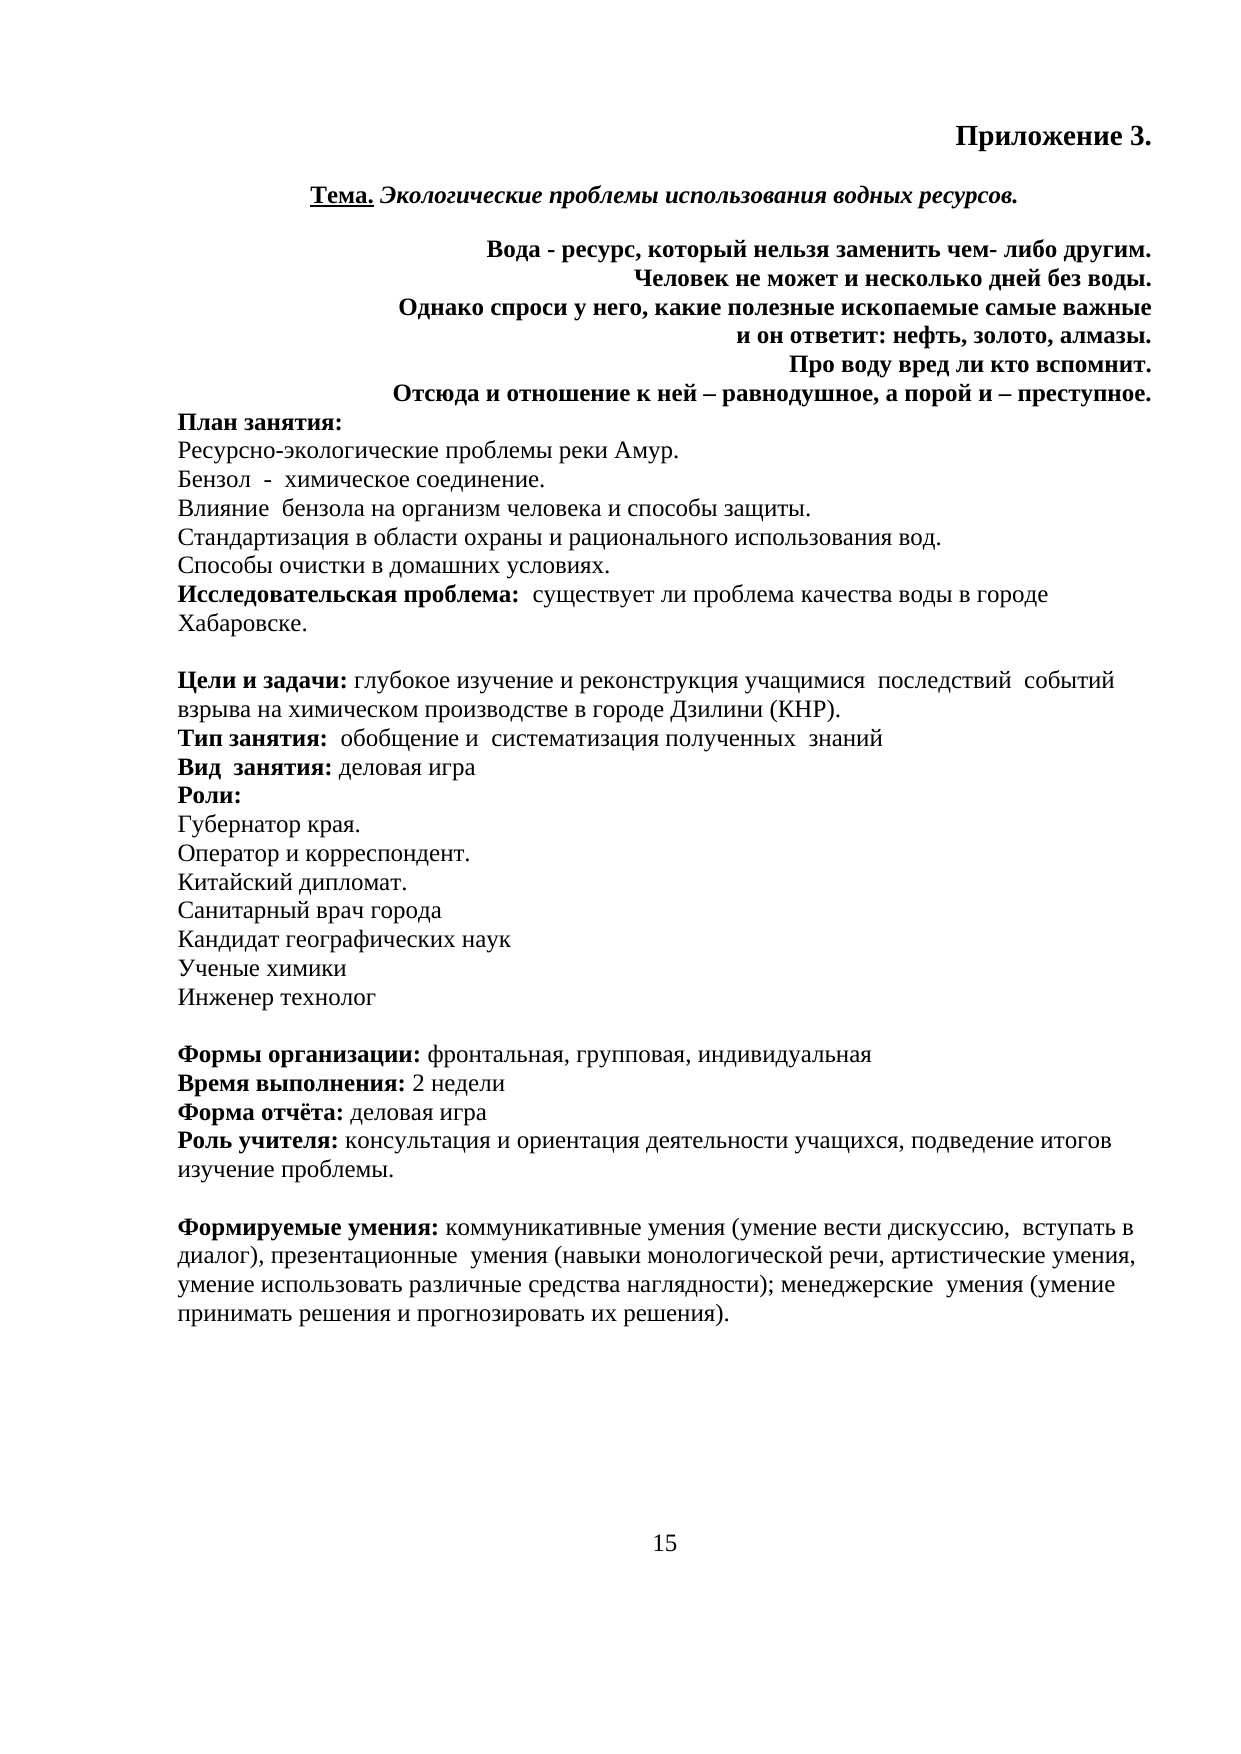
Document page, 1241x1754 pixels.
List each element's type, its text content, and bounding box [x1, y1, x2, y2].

text Тема. Экологические проблемы использования водных ресурсов. [177, 180, 1152, 209]
text Ученые химики [177, 953, 1152, 982]
text Про воду вред ли кто вспомнит. [177, 349, 1152, 378]
text Приложение 3. [177, 118, 1152, 152]
text Человек не может и несколько дней без воды. [177, 263, 1152, 292]
text Стандартизация в области охраны и рационального использования вод. [177, 522, 1152, 551]
text План занятия: [177, 407, 1152, 436]
text Ресурсно-экологические проблемы реки Амур. [177, 436, 1152, 464]
text Время выполнения: 2 недели [177, 1068, 1152, 1097]
text 15 [177, 1528, 1152, 1557]
text Санитарный врач города [177, 896, 1152, 924]
text Кандидат географических наук [177, 924, 1152, 953]
text Губернатор края. [177, 809, 1152, 838]
text Оператор и корреспондент. [177, 838, 1152, 867]
text Вид занятия: деловая игра [177, 752, 1152, 781]
text Китайский дипломат. [177, 867, 1152, 896]
text и он ответит: нефть, золото, алмазы. [177, 321, 1152, 349]
text Вода - ресурс, который нельзя заменить чем- либо другим. [177, 234, 1152, 263]
text Форма отчёта: деловая игра [177, 1097, 1152, 1126]
text Инженер технолог [177, 982, 1152, 1011]
text Однако спроси у него, какие полезные ископаемые самые важные [177, 292, 1152, 321]
text Тип занятия: обобщение и систематизация полученных знаний [177, 723, 1152, 752]
text Роль учителя: консультация и ориентация деятельности учащихся, подведение итогов изучение проблемы. [177, 1126, 1152, 1183]
text Цели и задачи: глубокое изучение и реконструкция учащимися последствий событий взрыва на химическом производстве в городе Дзилини (КНР). [177, 666, 1152, 723]
text Отсюда и отношение к ней – равнодушное, а порой и – преступное. [177, 378, 1152, 407]
text Формируемые умения: коммуникативные умения (умение вести дискуссию, вступать в диалог), презентационные умения (навыки монологической речи, артистические умения, умение использовать различные средства наглядности); менеджерские умения (умение принимать решения и прогнозировать их решения). [177, 1212, 1152, 1327]
text Бензол - химическое соединение. [177, 464, 1152, 493]
text Формы организации: фронтальная, групповая, индивидуальная [177, 1039, 1152, 1068]
text Роли: [177, 781, 1152, 809]
text Способы очистки в домашних условиях. [177, 551, 1152, 579]
text Влияние бензола на организм человека и способы защиты. [177, 493, 1152, 522]
text Исследовательская проблема: существует ли проблема качества воды в городе Хабаровске. [177, 579, 1152, 637]
